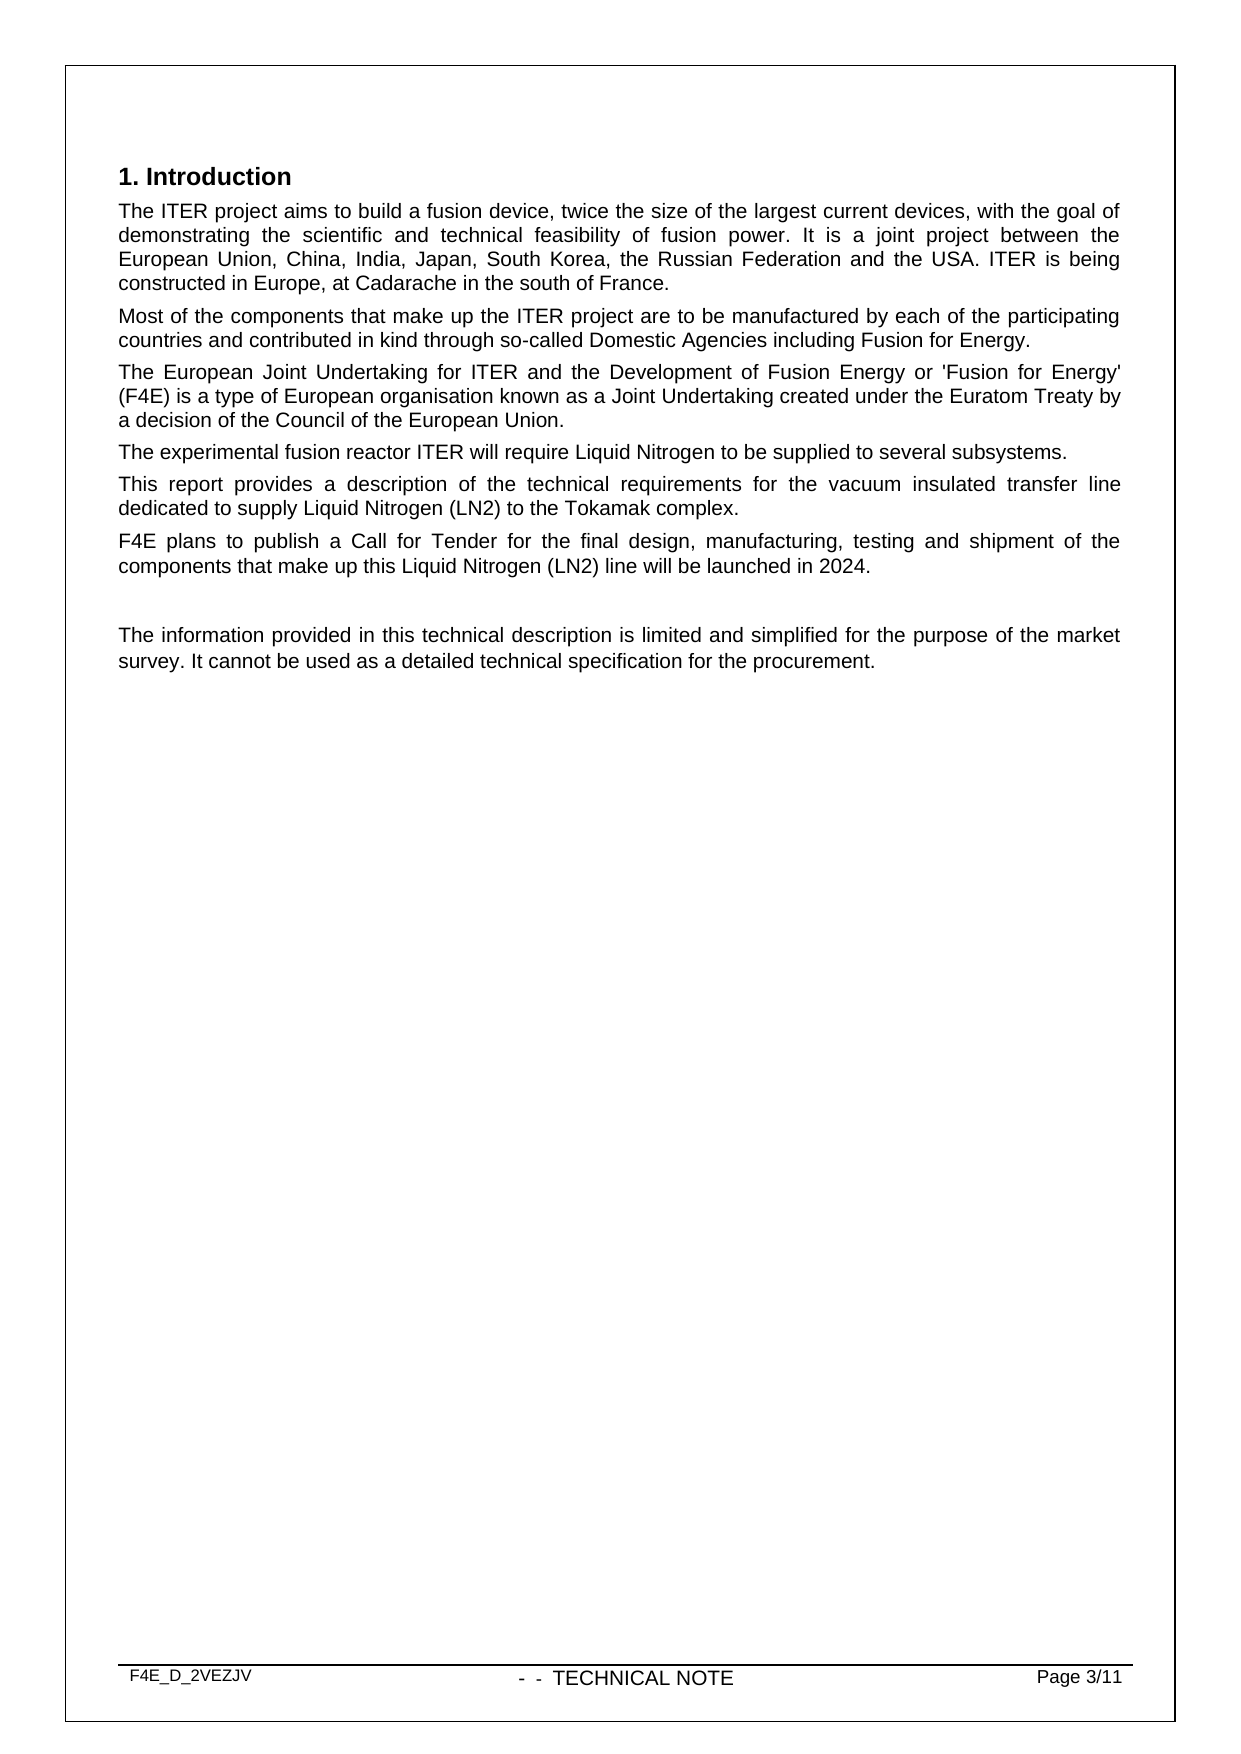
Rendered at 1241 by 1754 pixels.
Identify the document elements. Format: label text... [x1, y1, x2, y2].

text This report provides a description of the technical requirements for the vacuum insulated transfer line dedicated to supply Liquid Nitrogen (LN2) to the Tokamak complex. [118, 472, 1122, 520]
text Most of the components that make up the ITER project are to be manufactured by each of the participating countries and contributed in kind through so-called Domestic Agencies including Fusion for Energy. [118, 303, 1122, 351]
text The information provided in this technical description is limited and simplified for the purpose of the market survey. It cannot be used as a detailed technical specification for the procurement. [118, 623, 1122, 672]
text The European Joint Undertaking for ITER and the Development of Fusion Energy or 'Fusion for Energy' (F4E) is a type of European organisation known as a Joint Undertaking created under the Euratom Treaty by a decision of the Council of the European Union. [118, 360, 1122, 432]
subtitle Introduction [118, 162, 1122, 191]
text The experimental fusion reactor ITER will require Liquid Nitrogen to be supplied to several subsystems. [118, 440, 1122, 464]
text F4E plans to publish a Call for Tender for the final design, manufacturing, testing and shipment of the components that make up this Liquid Nitrogen (LN2) line will be launched in 2024. [118, 528, 1122, 578]
text The ITER project aims to build a fusion device, twice the size of the largest current devices, with the goal of demonstrating the scientific and technical feasibility of fusion power. It is a joint project between the European Union, China, India, Japan, South Korea, the Russian Federation and the USA. ITER is being constructed in Europe, at Cadarache in the south of France. [118, 199, 1122, 295]
